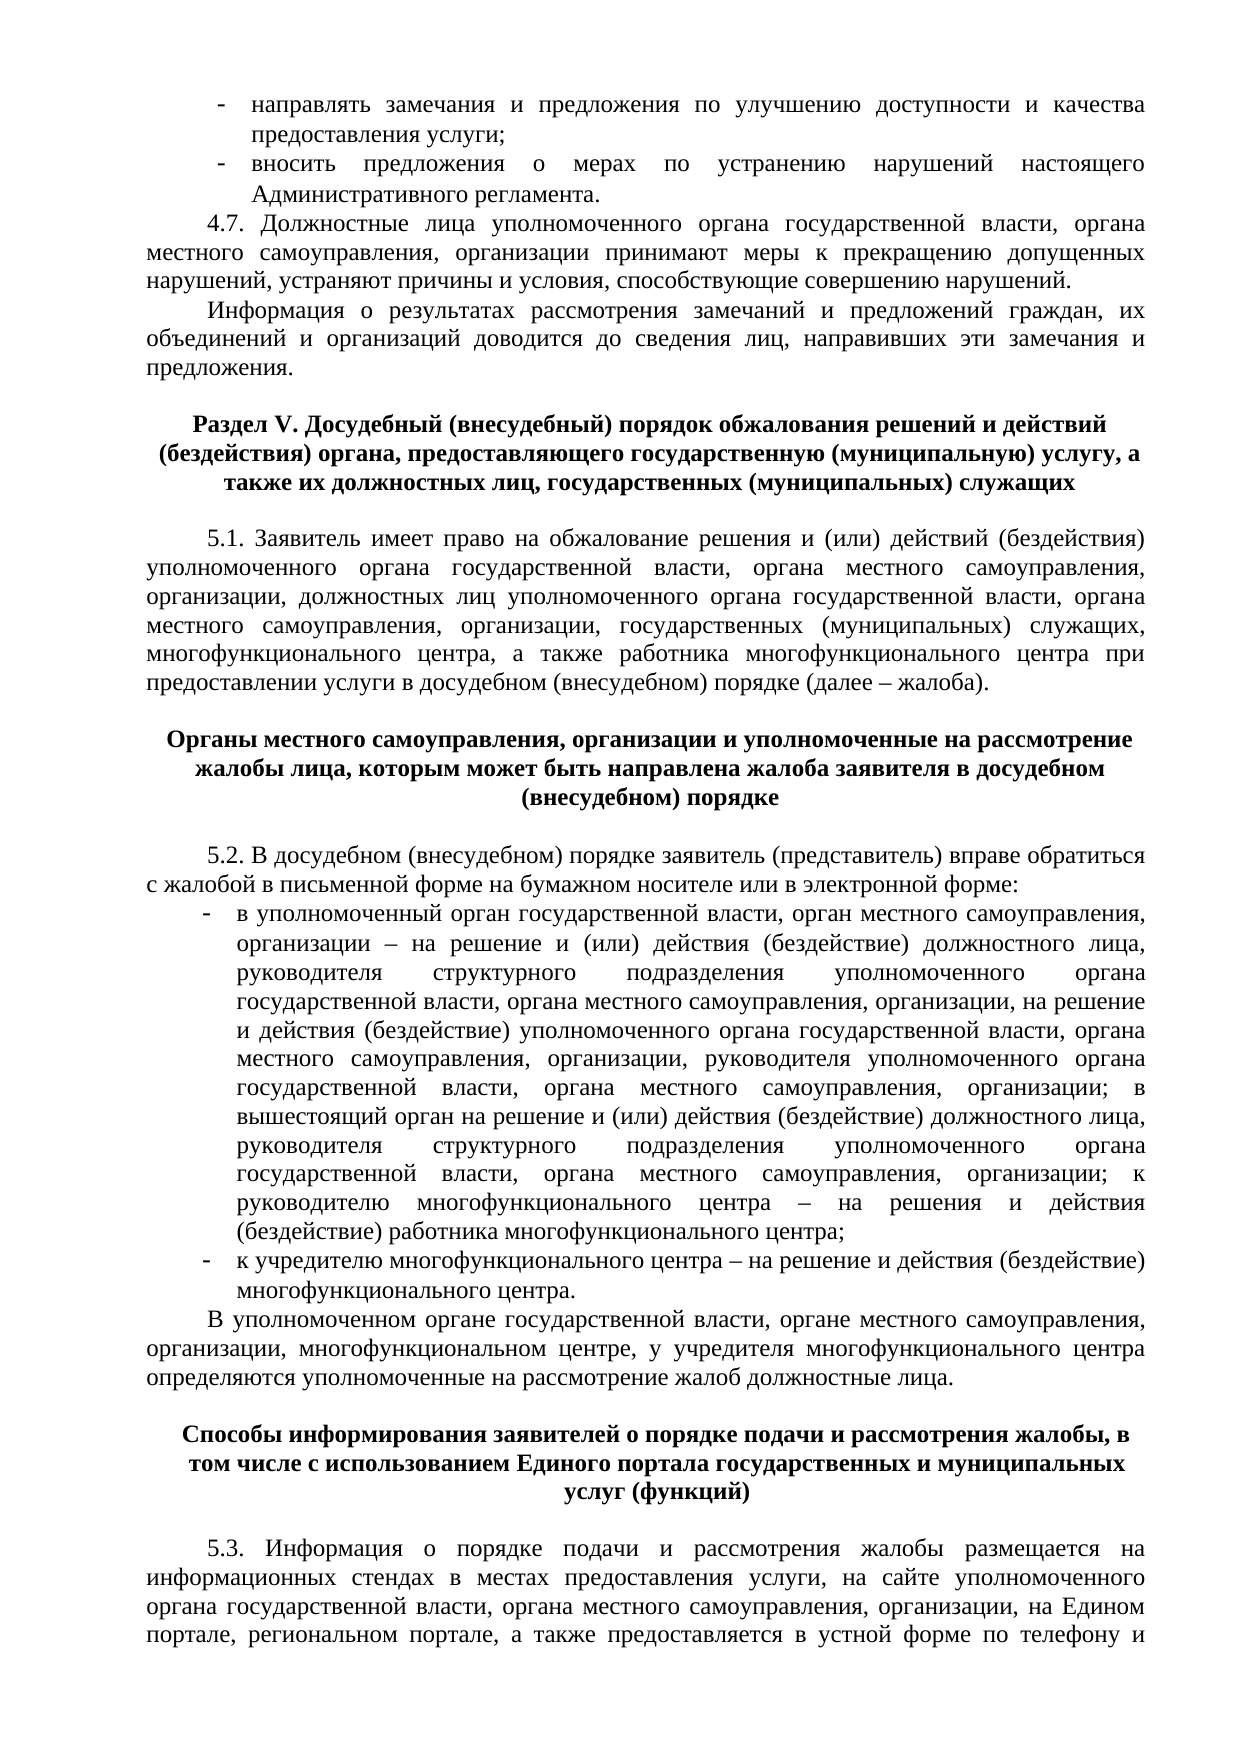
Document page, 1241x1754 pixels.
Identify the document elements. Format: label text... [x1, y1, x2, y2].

text 5.2. В досудебном (внесудебном) порядке заявитель (представитель) вправе обратиться с жалобой в письменной форме на бумажном носителе или в электронной форме: [146, 840, 1146, 898]
text Информация о результатах рассмотрения замечаний и предложений граждан, их объединений и организаций доводится до сведения лиц, направивших эти замечания и предложения. [146, 295, 1146, 381]
list направлять замечания и предложения по улучшению доступности и качества предоставления услуги; [214, 89, 1146, 148]
text 5.1. Заявитель имеет право на обжалование решения и (или) действий (бездействия) уполномоченного органа государственной власти, органа местного самоуправления, организации, должностных лиц уполномоченного органа государственной власти, органа местного самоуправления, организации, государственных (муниципальных) служащих, многофункционального центра, а также работника многофункционального центра при предоставлении услуги в досудебном (внесудебном) порядке (далее – жалоба). [146, 523, 1146, 696]
text Органы местного самоуправления, организации и уполномоченные на рассмотрение жалобы лица, которым может быть направлена жалоба заявителя в досудебном (внесудебном) порядке [148, 724, 1152, 811]
list вносить предложения о мерах по устранению нарушений настоящего Административного регламента. [214, 148, 1146, 208]
list в уполномоченный орган государственной власти, орган местного самоуправления, организации – на решение и (или) действия (бездействие) должностного лица, руководителя структурного подразделения уполномоченного органа государственной власти, органа местного самоуправления, организации, на решение и действия (бездействие) уполномоченного органа государственной власти, органа местного самоуправления, организации, руководителя уполномоченного органа государственной власти, органа местного самоуправления, организации; в вышестоящий орган на решение и (или) действия (бездействие) должностного лица, руководителя структурного подразделения уполномоченного органа государственной власти, органа местного самоуправления, организации; к руководителю многофункционального центра – на решения и действия (бездействие) работника многофункционального центра; [199, 898, 1146, 1245]
text В уполномоченном органе государственной власти, органе местного самоуправления, организации, многофункциональном центре, у учредителя многофункционального центра определяются уполномоченные на рассмотрение жалоб должностные лица. [146, 1304, 1146, 1391]
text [146, 1533, 1146, 1648]
text Раздел V. Досудебный (внесудебный) порядок обжалования решений и действий (бездействия) органа, предоставляющего государственную (муниципальную) услугу, а также их должностных лиц, государственных (муниципальных) служащих [148, 409, 1152, 496]
text 4.7. Должностные лица уполномоченного органа государственной власти, органа местного самоуправления, организации принимают меры к прекращению допущенных нарушений, устраняют причины и условия, способствующие совершению нарушений. [146, 208, 1146, 294]
list к учредителю многофункционального центра – на решение и действия (бездействие) многофункционального центра. [199, 1245, 1146, 1304]
text Способы информирования заявителей о порядке подачи и рассмотрения жалобы, в том числе с использованием Единого портала государственных и муниципальных услуг (функций) [161, 1419, 1152, 1505]
